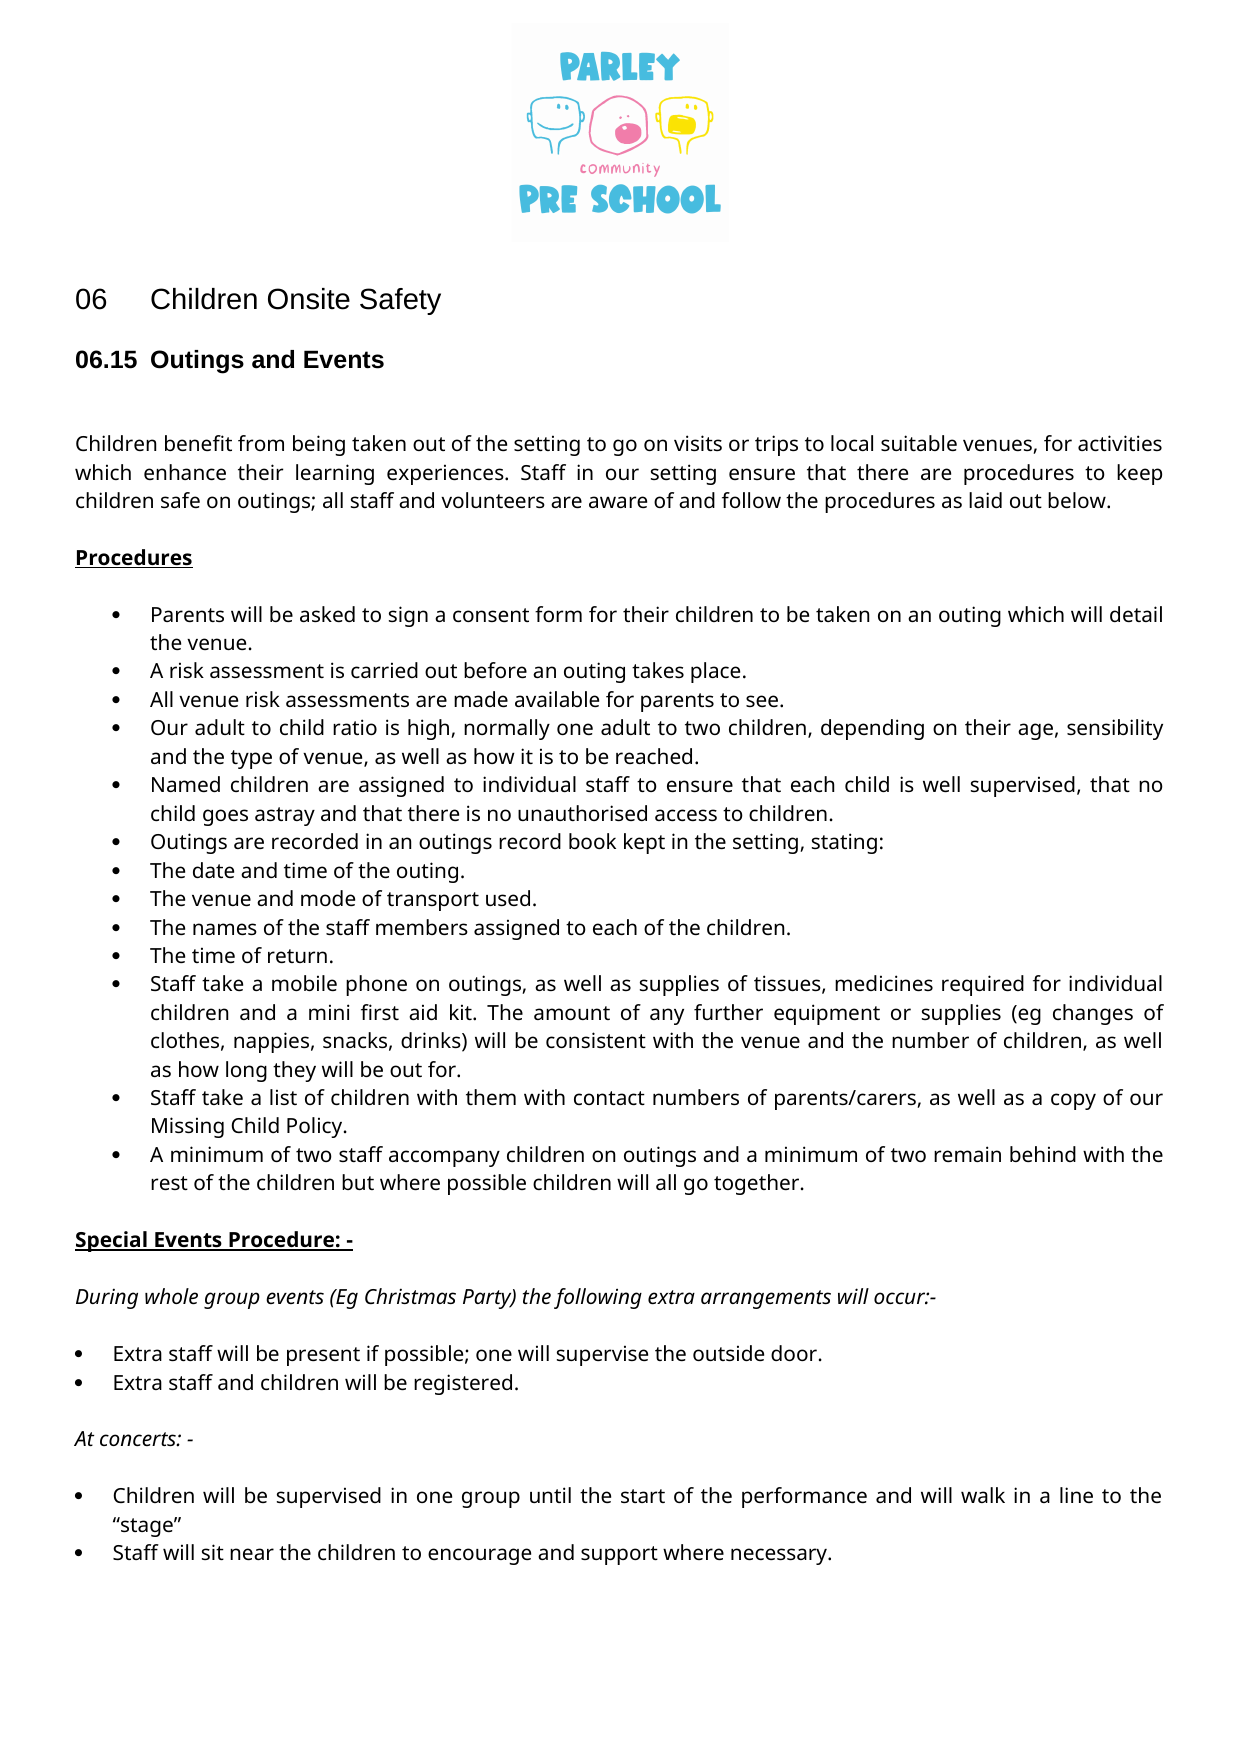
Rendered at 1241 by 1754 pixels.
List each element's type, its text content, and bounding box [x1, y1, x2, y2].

text 06.15 Outings and Events [75, 345, 1165, 374]
list Extra staff will be present if possible; one will supervise the outside door. [75, 1339, 1165, 1368]
text During whole group events (Eg Christmas Party) the following extra arrangements will occur:- [75, 1282, 1165, 1311]
list The date and time of the outing. [112, 856, 1165, 884]
text At concerts: - [75, 1424, 1165, 1453]
list A risk assessment is carried out before an outing takes place. [112, 657, 1165, 685]
list Extra staff and children will be registered. [75, 1368, 1165, 1396]
list Staff take a mobile phone on outings, as well as supplies of tissues, medicines required for individual children and a mini first aid kit. The amount of any further equipment or supplies (eg changes of clothes, nappies, snacks, drinks) will be consistent with the venue and the number of children, as well as how long they will be out for. [112, 969, 1165, 1083]
list Outings are recorded in an outings record book kept in the setting, stating: [112, 827, 1165, 856]
list Our adult to child ratio is high, normally one adult to two children, depending on their age, sensibility and the type of venue, as well as how it is to be reached. [112, 713, 1165, 770]
list Children will be supervised in one group until the start of the performance and will walk in a line to the “stage” [75, 1481, 1165, 1538]
list All venue risk assessments are made available for parents to see. [112, 685, 1165, 713]
list Named children are assigned to individual staff to ensure that each child is well supervised, that no child goes astray and that there is no unauthorised access to children. [112, 770, 1165, 827]
text Procedures [75, 543, 1165, 571]
picture [511, 23, 729, 242]
list Parents will be asked to sign a consent form for their children to be taken on an outing which will detail the venue. [112, 600, 1165, 657]
list The names of the staff members assigned to each of the children. [112, 913, 1165, 941]
text 06 Children Onsite Safety [75, 282, 1165, 316]
list A minimum of two staff accompany children on outings and a minimum of two remain behind with the rest of the children but where possible children will all go together. [112, 1140, 1165, 1197]
list Staff will sit near the children to encourage and support where necessary. [75, 1538, 1165, 1567]
text Special Events Procedure: - [75, 1225, 1165, 1254]
list The venue and mode of transport used. [112, 884, 1165, 913]
list The time of return. [112, 941, 1165, 969]
list Staff take a list of children with them with contact numbers of parents/carers, as well as a copy of our Missing Child Policy. [112, 1083, 1165, 1140]
text Children benefit from being taken out of the setting to go on visits or trips to local suitable venues, for activities which enhance their learning experiences. Staff in our setting ensure that there are procedures to keep children safe on outings; all staff and volunteers are aware of and follow the procedures as laid out below. [75, 429, 1165, 514]
